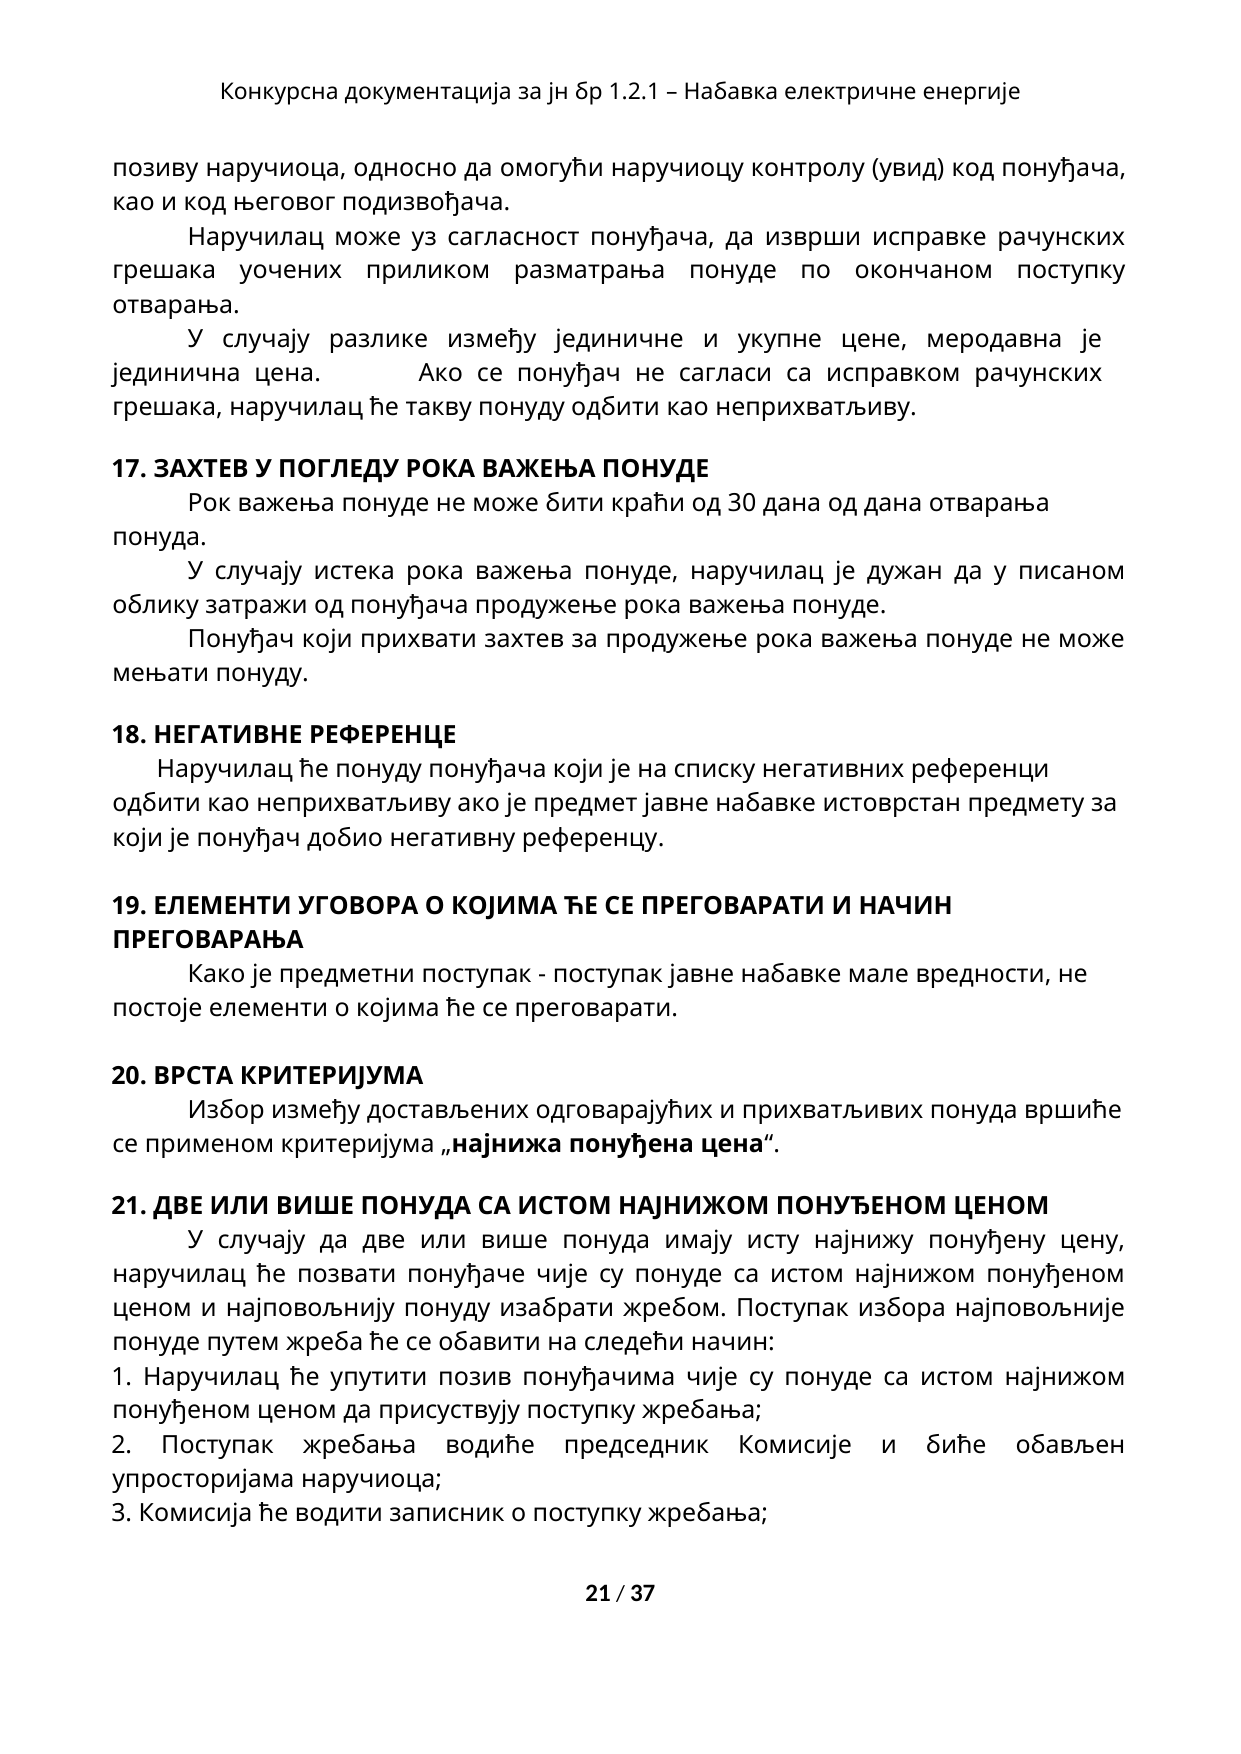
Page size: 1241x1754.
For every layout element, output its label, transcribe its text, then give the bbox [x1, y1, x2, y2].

text 2. Поступак жребања водиће председник Комисије и биће обављен упросторијама наручиоца; [111, 1426, 1126, 1494]
text У случају да две или више понуда имају исту најнижу понуђену цену, наручилац ће позвати понуђаче чије су понуде са истом најнижом понуђеном ценом и најповољнију понуду изабрати жребом. Поступак избора најповољније понуде путем жреба ће се обавити на следећи начин: [111, 1222, 1126, 1358]
text Рок важења понуде не може бити краћи од 30 дана од дана отварања понуда. [111, 484, 1126, 553]
text У случају разлике између јединичне и укупне цене, меродавна је јединична цена. Ако се понуђач не сагласи са исправком рачунских грешака, наручилац ће такву понуду одбити као неприхватљиву. [111, 320, 1103, 422]
text 20. ВРСТА КРИТЕРИЈУМА [111, 1058, 1126, 1092]
text Понуђач који прихвати захтев за продужење рока важења понуде не може мењати понуду. [112, 621, 1126, 689]
text У случају истека рока важења понуде, наручилац је дужан да у писаном облику затражи од понуђача продужење рока важења понуде. [112, 553, 1126, 621]
text 19. ЕЛЕМЕНТИ УГОВОРА О КОЈИМА ЋЕ СЕ ПРЕГОВАРАТИ И НАЧИН ПРЕГОВАРАЊА [111, 887, 1126, 955]
text 21. ДВЕ ИЛИ ВИШЕ ПОНУДА СА ИСТОМ НАЈНИЖОМ ПОНУЂЕНОМ ЦЕНОМ [111, 1188, 1126, 1222]
text 17. ЗАХТЕВ У ПОГЛЕДУ РОКА ВАЖЕЊА ПОНУДЕ [111, 451, 1126, 484]
text 3. Комисија ће водити записник о поступку жребања; [111, 1494, 1126, 1528]
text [111, 150, 1128, 218]
text Избор између достављених одговарајућих и прихватљивих понуда вршиће се применом критеријума „најнижа понуђена цена“. [111, 1092, 1126, 1160]
text Наручилац ће понуду понуђача који је на списку негативних референци одбити као неприхватљиву ако је предмет јавне набавке истоврстан предмету за који је понуђач добио негативну референцу. [111, 751, 1126, 853]
text 18. НЕГАТИВНЕ РЕФЕРЕНЦЕ [111, 717, 1126, 751]
text Наручилац може уз сагласност понуђача, да изврши исправке рачунских грешака уочених приликом разматрања понуде по окончаном поступку отварања. [111, 218, 1126, 320]
text Како је предметни поступак - поступак јавне набавке мале вредности, не постоје елементи о којима ће се преговарати. [111, 955, 1126, 1023]
text 1. Наручилац ће упутити позив понуђачима чије су понуде са истом најнижом понуђеном ценом да присуствују поступку жребања; [111, 1358, 1126, 1426]
